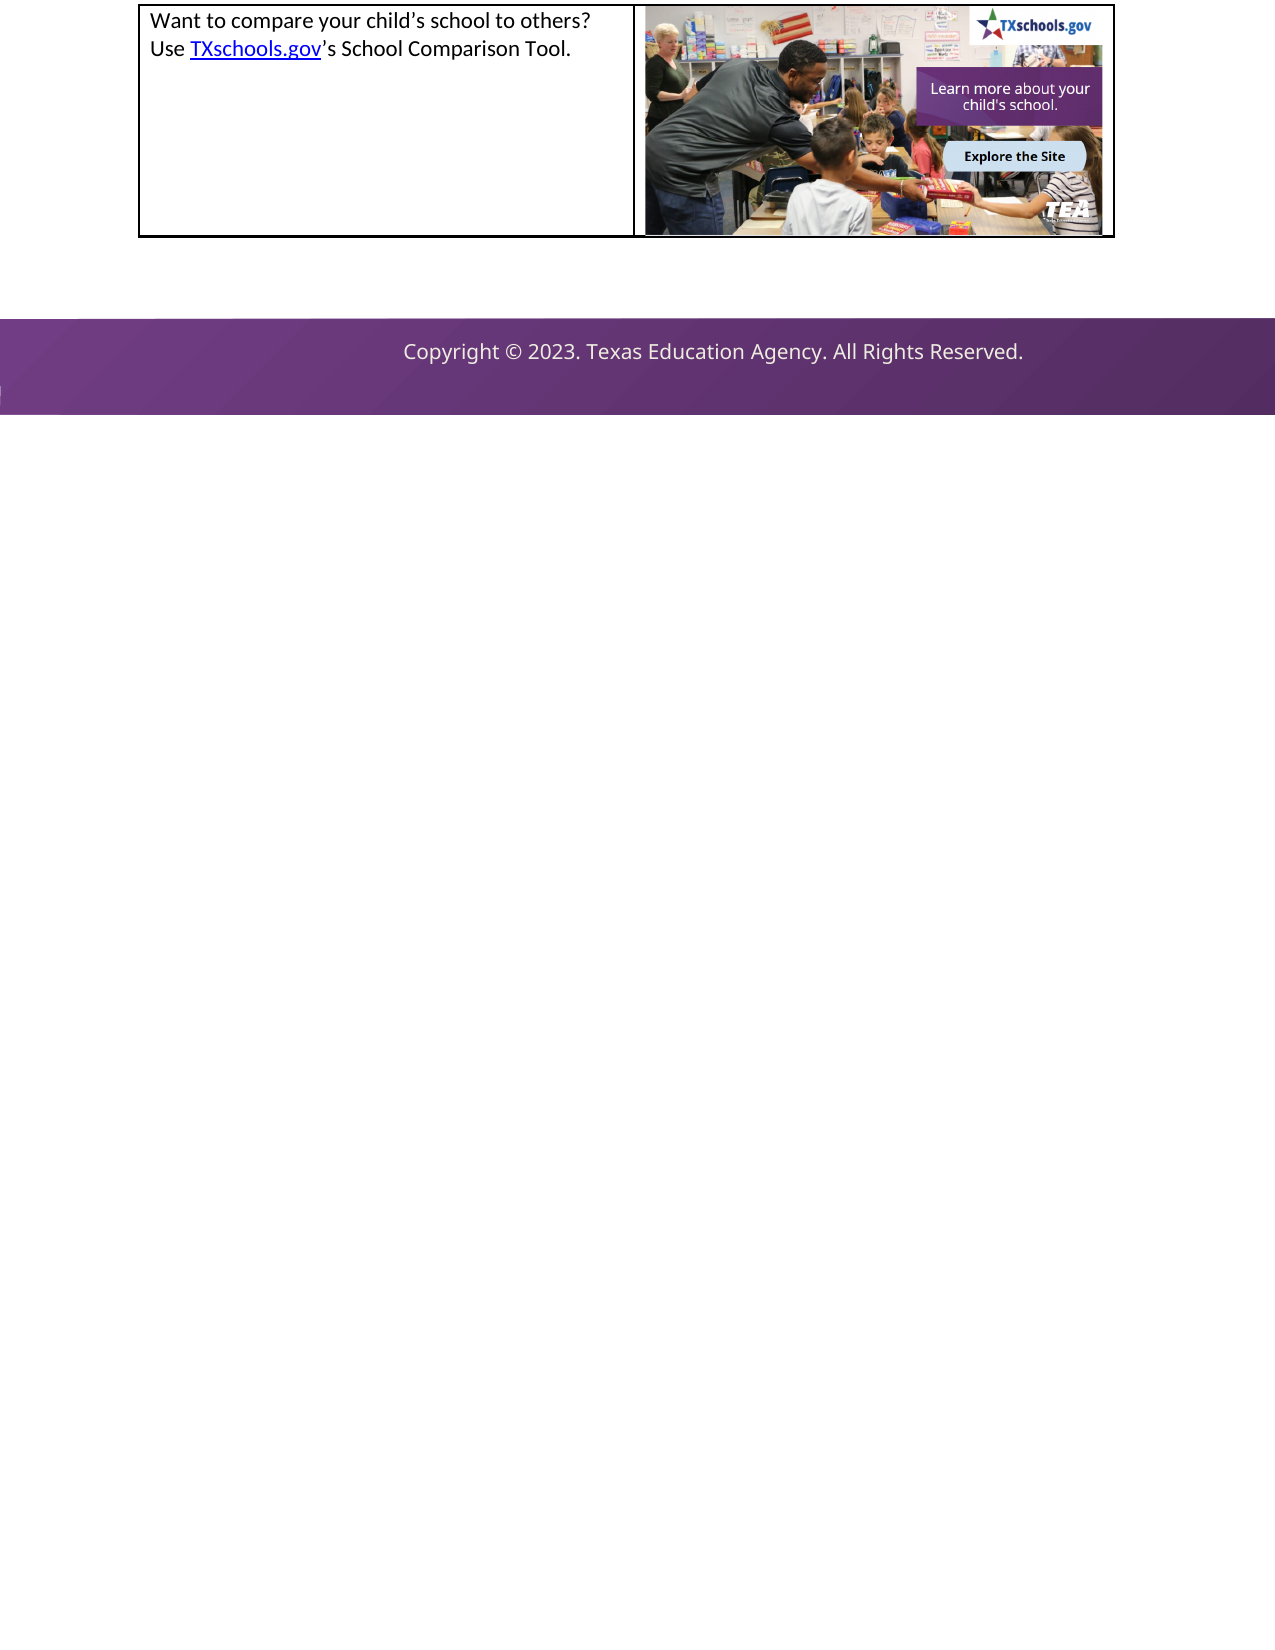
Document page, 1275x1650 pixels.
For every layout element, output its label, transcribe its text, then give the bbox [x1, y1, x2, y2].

picture [645, 6, 1103, 236]
table_cell [635, 6, 645, 235]
table_cell [1103, 6, 1113, 235]
table_cell Want to compare your child’s school to others? Use TXschools.gov’s School Comparison Tool. [140, 6, 633, 235]
